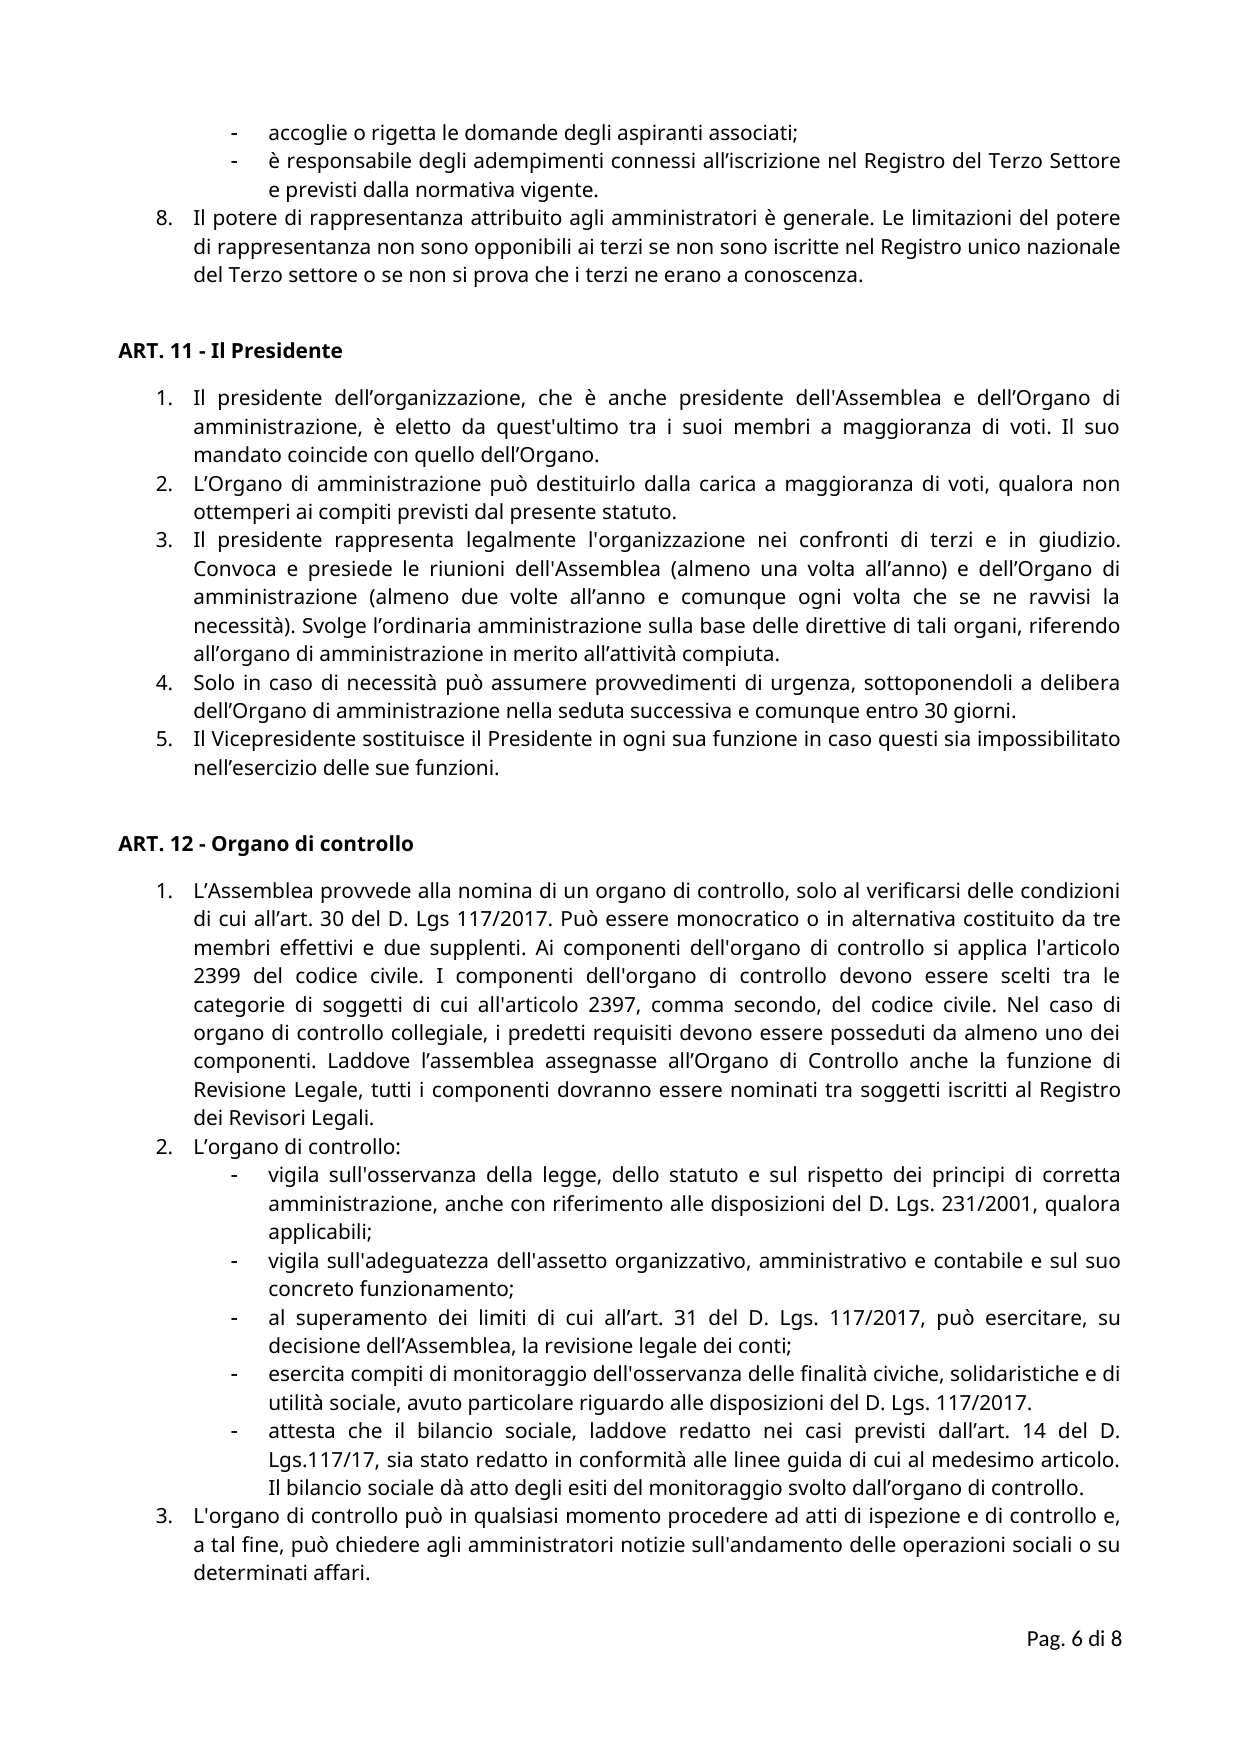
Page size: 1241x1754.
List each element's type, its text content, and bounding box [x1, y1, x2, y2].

list L’Organo di amministrazione può destituirlo dalla carica a maggioranza di voti, qualora non ottemperi ai compiti previsti dal presente statuto. [156, 469, 1122, 526]
list Solo in caso di necessità può assumere provvedimenti di urgenza, sottoponendoli a delibera dell’Organo di amministrazione nella seduta successiva e comunque entro 30 giorni. [156, 668, 1122, 724]
list accoglie o rigetta le domande degli aspiranti associati; [231, 118, 1122, 147]
list Il presidente rappresenta legalmente l'organizzazione nei confronti di terzi e in giudizio. Convoca e presiede le riunioni dell'Assemblea (almeno una volta all’anno) e dell’Organo di amministrazione (almeno due volte all’anno e comunque ogni volta che se ne ravvisi la necessità). Svolge l’ordinaria amministrazione sulla base delle direttive di tali organi, riferendo all’organo di amministrazione in merito all’attività compiuta. [156, 526, 1122, 668]
list L’Assemblea provvede alla nomina di un organo di controllo, solo al verificarsi delle condizioni di cui all’art. 30 del D. Lgs 117/2017. Può essere monocratico o in alternativa costituito da tre membri effettivi e due supplenti. Ai componenti dell'organo di controllo si applica l'articolo 2399 del codice civile. I componenti dell'organo di controllo devono essere scelti tra le categorie di soggetti di cui all'articolo 2397, comma secondo, del codice civile. Nel caso di organo di controllo collegiale, i predetti requisiti devono essere posseduti da almeno uno dei componenti. Laddove l’assemblea assegnasse all’Organo di Controllo anche la funzione di Revisione Legale, tutti i componenti dovranno essere nominati tra soggetti iscritti al Registro dei Revisori Legali. [156, 876, 1122, 1132]
list L’organo di controllo: [156, 1132, 1122, 1160]
list esercita compiti di monitoraggio dell'osservanza delle finalità civiche, solidaristiche e di utilità sociale, avuto particolare riguardo alle disposizioni del D. Lgs. 117/2017. [231, 1359, 1122, 1416]
text ART. 12 - Organo di controllo [118, 829, 1122, 857]
list vigila sull'adeguatezza dell'assetto organizzativo, amministrativo e contabile e sul suo concreto funzionamento; [231, 1246, 1122, 1303]
list è responsabile degli adempimenti connessi all’iscrizione nel Registro del Terzo Settore e previsti dalla normativa vigente. [231, 147, 1122, 203]
list L'organo di controllo può in qualsiasi momento procedere ad atti di ispezione e di controllo e, a tal fine, può chiedere agli amministratori notizie sull'andamento delle operazioni sociali o su determinati affari. [156, 1502, 1122, 1587]
list Il presidente dell’organizzazione, che è anche presidente dell'Assemblea e dell’Organo di amministrazione, è eletto da quest'ultimo tra i suoi membri a maggioranza di voti. Il suo mandato coincide con quello dell’Organo. [156, 383, 1122, 469]
list Il potere di rappresentanza attribuito agli amministratori è generale. Le limitazioni del potere di rappresentanza non sono opponibili ai terzi se non sono iscritte nel Registro unico nazionale del Terzo settore o se non si prova che i terzi ne erano a conoscenza. [156, 203, 1122, 289]
list Il Vicepresidente sostituisce il Presidente in ogni sua funzione in caso questi sia impossibilitato nell’esercizio delle sue funzioni. [156, 724, 1122, 781]
list attesta che il bilancio sociale, laddove redatto nei casi previsti dall’art. 14 del D. Lgs.117/17, sia stato redatto in conformità alle linee guida di cui al medesimo articolo. Il bilancio sociale dà atto degli esiti del monitoraggio svolto dall’organo di controllo. [231, 1416, 1122, 1502]
list vigila sull'osservanza della legge, dello statuto e sul rispetto dei principi di corretta amministrazione, anche con riferimento alle disposizioni del D. Lgs. 231/2001, qualora applicabili; [231, 1160, 1122, 1246]
list al superamento dei limiti di cui all’art. 31 del D. Lgs. 117/2017, può esercitare, su decisione dell’Assemblea, la revisione legale dei conti; [231, 1303, 1122, 1359]
text ART. 11 - Il Presidente [118, 336, 1122, 364]
